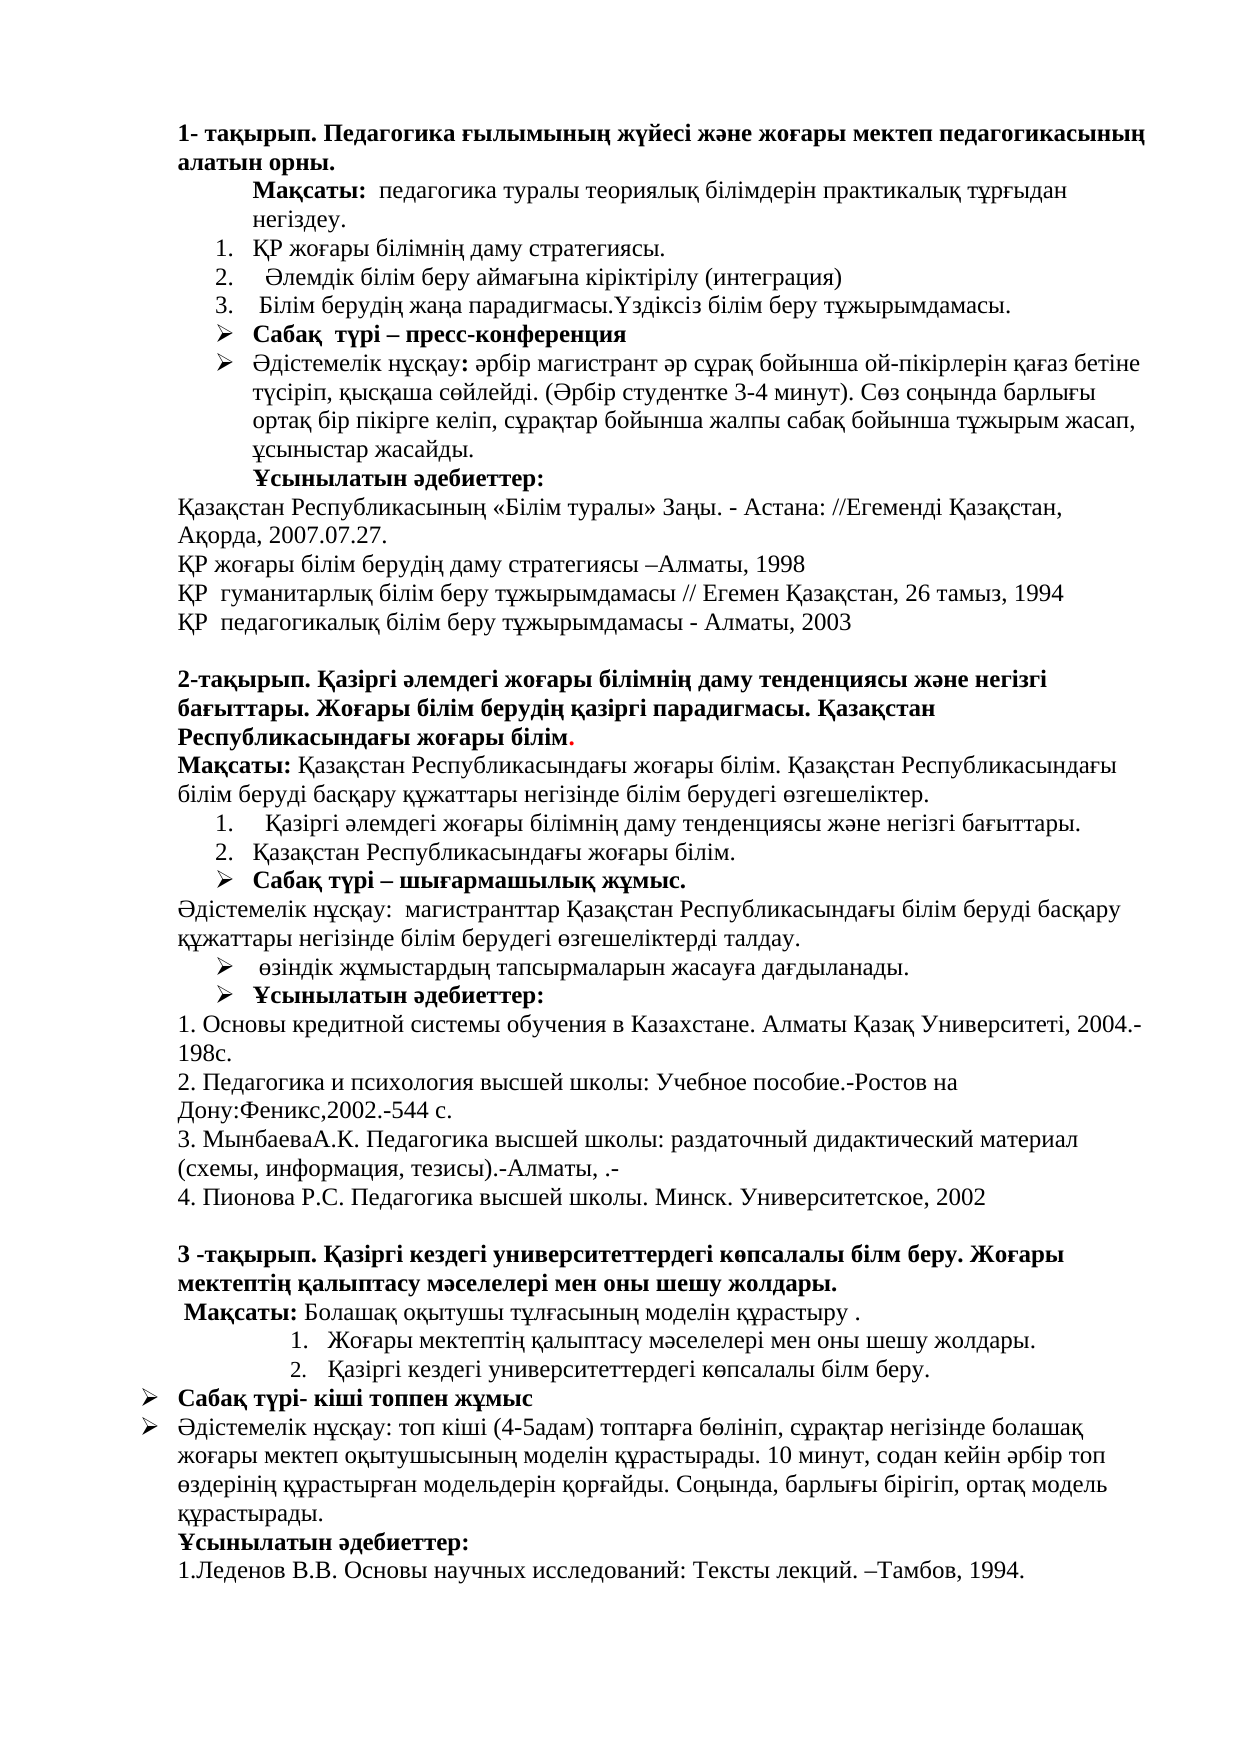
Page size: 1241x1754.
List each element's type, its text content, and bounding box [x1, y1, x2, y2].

text ҚР гуманитарлық білім беру тұжырымдамасы // Егемен Қазақстан, 26 тамыз, 1994 [177, 578, 1152, 607]
text 2-тақырып. Қазіргі әлемдегі жоғары білімнің даму тенденциясы және негізгі бағыттары. Жоғары білім берудің қазіргі парадигмасы. Қазақстан Республикасындағы жоғары білім. [177, 664, 1152, 751]
text Мақсаты: педагогика туралы теориялық білімдерін практикалық тұрғыдан негіздеу. [252, 176, 1152, 233]
list Әлемдік білім беру аймағына кіріктірілу (интеграция) [215, 262, 1152, 291]
text 2. Педагогика и психология высшей школы: Учебное пособие.-Ростов на Дону:Феникс,2002.-544 с. [177, 1067, 1152, 1124]
list Сабақ түрі- кіші топпен жұмыс [140, 1383, 1152, 1412]
text Әдістемелік нұсқау: магистранттар Қазақстан Республикасындағы білім беруді басқару құжаттары негізінде білім берудегі өзгешеліктерді талдау. [177, 894, 1152, 952]
list Қазіргі кездегі университеттердегі көпсалалы білм беру. [290, 1354, 1152, 1383]
text 1.Леденов В.В. Основы научных исследований: Тексты лекций. –Тамбов, 1994. [177, 1556, 1152, 1584]
text ҚР педагогикалық білім беру тұжырымдамасы - Алматы, 2003 [177, 607, 1152, 636]
text 4. Пионова Р.С. Педагогика высшей школы. Минск. Университетское, 2002 [177, 1182, 1152, 1211]
list Әдістемелік нұсқау: топ кіші (4-5адам) топтарға бөлініп, сұрақтар негізінде болашақ жоғары мектеп оқытушысының моделін құрастырады. 10 минут, содан кейін әрбір топ өздерінің құрастырған модельдерін қорғайды. Соңында, барлығы бірігіп, ортақ модель құрастырады. [140, 1412, 1152, 1527]
list Ұсынылатын әдебиеттер: [215, 981, 1152, 1009]
list Жоғары мектептің қалыптасу мәселелері мен оны шешу жолдары. [290, 1326, 1152, 1354]
text Ұсынылатын әдебиеттер: [252, 463, 1152, 492]
list Білім берудің жаңа парадигмасы.Үздіксіз білім беру тұжырымдамасы. [215, 291, 1152, 319]
list Қазақстан Республикасындағы жоғары білім. [215, 837, 1152, 866]
text Қазақстан Республикасының «Білім туралы» Заңы. - Астана: //Егеменді Қазақстан, Ақорда, 2007.07.27. [177, 492, 1152, 549]
list өзіндік жұмыстардың тапсырмаларын жасауға дағдыланады. [215, 952, 1152, 981]
text 1- тақырып. Педагогика ғылымының жүйесі және жоғары мектеп педагогикасының алатын орны. [177, 118, 1152, 176]
list Қазіргі әлемдегі жоғары білімнің даму тенденциясы және негізгі бағыттары. [215, 808, 1152, 837]
list Әдістемелік нұсқау: әрбір магистрант әр сұрақ бойынша ой-пікірлерін қағаз бетіне түсіріп, қысқаша сөйлейді. (Әрбір студентке 3-4 минут). Сөз соңында барлығы ортақ бір пікірге келіп, сұрақтар бойынша жалпы сабақ бойынша тұжырым жасап, ұсыныстар жасайды. [215, 348, 1152, 463]
list ҚР жоғары білімнің даму стратегиясы. [215, 233, 1152, 262]
text 3 -тақырып. Қазіргі кездегі университеттердегі көпсалалы білм беру. Жоғары мектептің қалыптасу мәселелері мен оны шешу жолдары. [177, 1239, 1152, 1297]
text Мақсаты: Қазақстан Республикасындағы жоғары білім. Қазақстан Республикасындағы білім беруді басқару құжаттары негізінде білім берудегі өзгешеліктер. [177, 751, 1152, 808]
text Ұсынылатын әдебиеттер: [177, 1527, 1152, 1556]
text 3. МынбаеваА.К. Педагогика высшей школы: раздаточный дидактический материал (схемы, информация, тезисы).-Алматы, .- [177, 1124, 1152, 1182]
text ҚР жоғары білім берудің даму стратегиясы –Алматы, 1998 [177, 549, 1152, 578]
text 1. Основы кредитной системы обучения в Казахстане. Алматы Қазақ Университеті, 2004.- 198с. [177, 1009, 1152, 1067]
text Мақсаты: Болашақ оқытушы тұлғасының моделін құрастыру . [177, 1297, 1152, 1326]
list Сабақ түрі – шығармашылық жұмыс. [215, 866, 1152, 894]
list Сабақ түрі – пресс-конференция [215, 319, 1152, 348]
